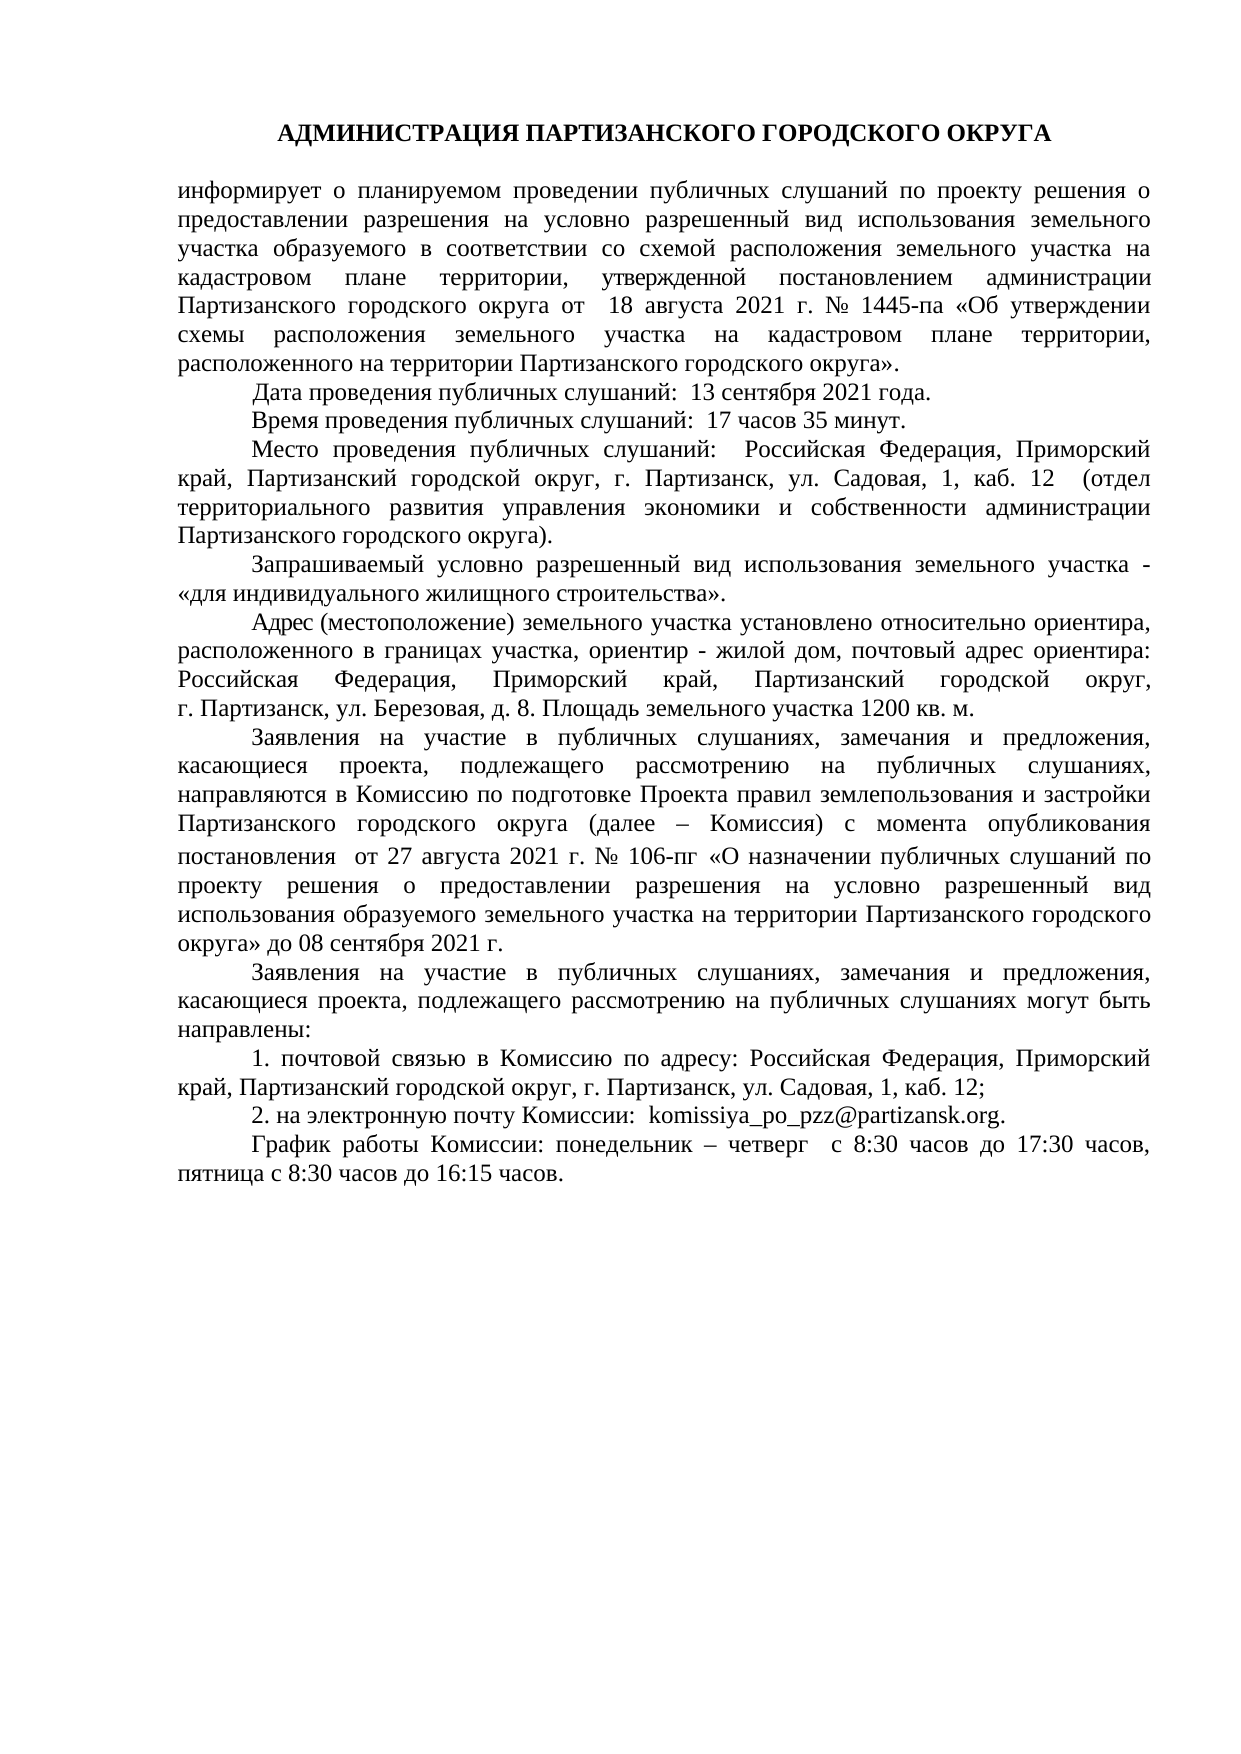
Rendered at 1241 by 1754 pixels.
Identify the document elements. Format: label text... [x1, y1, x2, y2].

text График работы Комиссии: понедельник – четверг с 8:30 часов до 17:30 часов, пятница с 8:30 часов до 16:15 часов. [177, 1129, 1152, 1187]
text Запрашиваемый условно разрешенный вид использования земельного участка - «для индивидуального жилищного строительства». [177, 549, 1152, 607]
text 2. на электронную почту Комиссии: komissiya_po_pzz@partizansk.org. [177, 1100, 1152, 1129]
text АДМИНИСТРАЦИЯ ПАРТИЗАНСКОГО ГОРОДСКОГО ОКРУГА [177, 118, 1152, 147]
text Время проведения публичных слушаний: 17 часов 35 минут. [177, 406, 1152, 434]
subtitle Адрес (местоположение) земельного участка установлено относительно ориентира, расположенного в границах участка, ориентир - жилой дом, почтовый адрес ориентира: Российская Федерация, Приморский край, Партизанский городской округ, г. Партизанск, ул. Березовая, д. 8. Площадь земельного участка 1200 кв. м. [177, 607, 1152, 722]
text Место проведения публичных слушаний: Российская Федерация, Приморский край, Партизанский городской округ, г. Партизанск, ул. Садовая, 1, каб. 12 (отдел территориального развития управления экономики и собственности администрации Партизанского городского округа). [177, 434, 1152, 549]
text Дата проведения публичных слушаний: 13 сентября 2021 года. [177, 377, 1152, 406]
text 1. почтовой связью в Комиссию по адресу: Российская Федерация, Приморский край, Партизанский городской округ, г. Партизанск, ул. Садовая, 1, каб. 12; [177, 1043, 1152, 1100]
text Заявления на участие в публичных слушаниях, замечания и предложения, касающиеся проекта, подлежащего рассмотрению на публичных слушаниях могут быть направлены: [177, 957, 1152, 1043]
subtitle Заявления на участие в публичных слушаниях, замечания и предложения, касающиеся проекта, подлежащего рассмотрению на публичных слушаниях, направляются в Комиссию по подготовке Проекта правил землепользования и застройки Партизанского городского округа (далее – Комиссия) с момента опубликования постановления от 27 августа 2021 г. № 106-пг «О назначении публичных слушаний по проекту решения о предоставлении разрешения на условно разрешенный вид использования образуемого земельного участка на территории Партизанского городского округа» до 08 сентября 2021 г. [177, 722, 1152, 957]
text информирует о планируемом проведении публичных слушаний по проекту решения о предоставлении разрешения на условно разрешенный вид использования земельного участка образуемого в соответствии со схемой расположения земельного участка на кадастровом плане территории, утвержденной постановлением администрации Партизанского городского округа от 18 августа 2021 г. № 1445-па «Об утверждении схемы расположения земельного участка на кадастровом плане территории, расположенного на территории Партизанского городского округа». [177, 176, 1152, 377]
